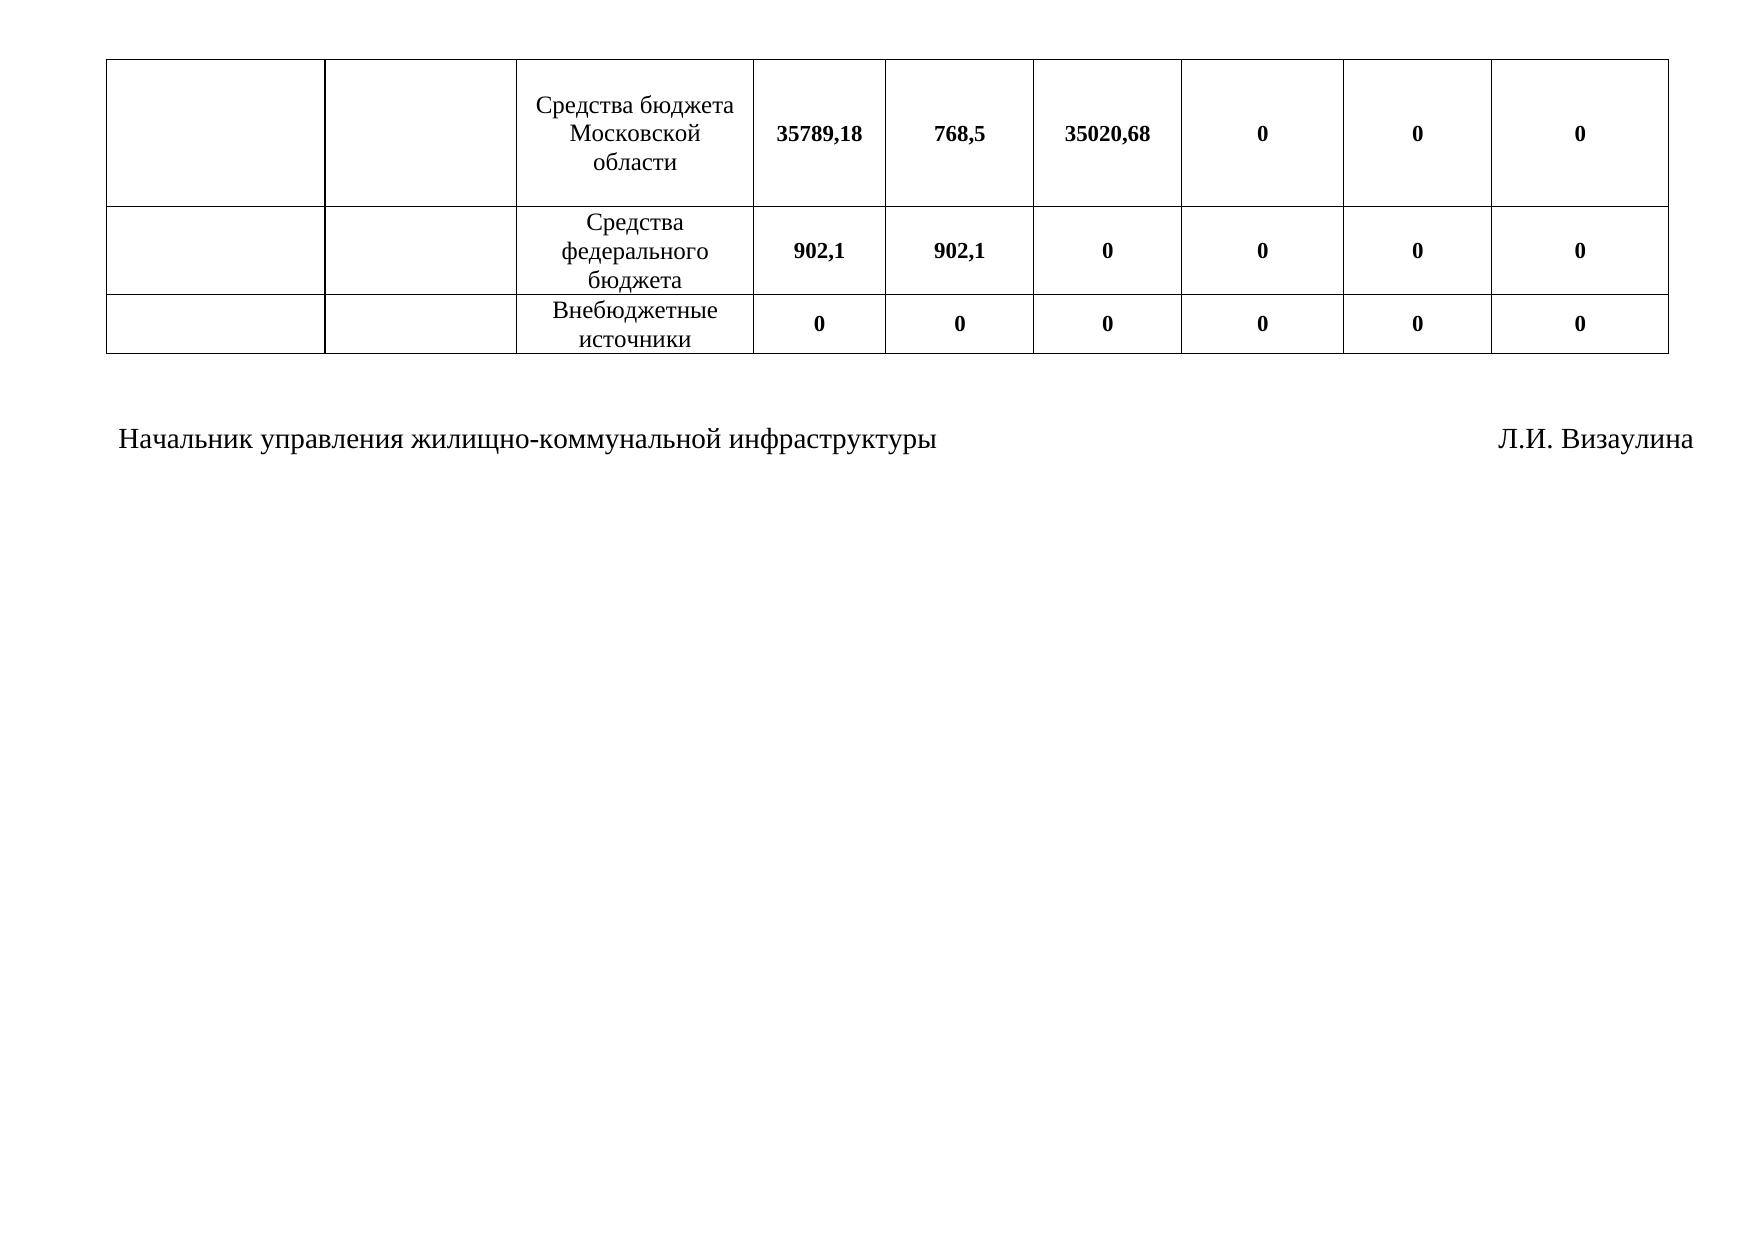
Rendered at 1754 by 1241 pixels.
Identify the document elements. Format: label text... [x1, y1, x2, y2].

table_cell 35789,18 [754, 60, 885, 206]
table_cell 0 [1492, 60, 1668, 206]
table_cell 0 [886, 295, 1033, 353]
table_cell 0 [1492, 207, 1668, 293]
table_cell [326, 207, 516, 293]
table_cell 0 [1344, 295, 1491, 353]
table_cell 0 [1182, 60, 1343, 206]
table_cell 0 [1344, 207, 1491, 293]
table_cell Средства бюджета Московской области [517, 60, 753, 206]
table_cell [326, 295, 516, 353]
table_cell 35020,68 [1034, 60, 1181, 206]
table_cell 0 [1344, 60, 1491, 206]
table_cell [326, 60, 516, 206]
table_cell 0 [754, 295, 885, 353]
table_cell 768,5 [886, 60, 1033, 206]
table_cell [107, 207, 324, 293]
table_cell 902,1 [754, 207, 885, 293]
table_cell [107, 60, 324, 206]
table_cell Внебюджетные источники [517, 295, 753, 353]
table_cell 0 [1182, 207, 1343, 293]
table_cell Средства федерального бюджета [517, 207, 753, 293]
table_cell [107, 295, 324, 353]
table_cell 0 [1034, 207, 1181, 293]
table_cell 902,1 [886, 207, 1033, 293]
text Начальник управления жилищно-коммунальной инфраструктуры Л.И. Визаулина [118, 421, 1695, 454]
table_cell 0 [1182, 295, 1343, 353]
table_cell 0 [1034, 295, 1181, 353]
table_cell 0 [1492, 295, 1668, 353]
